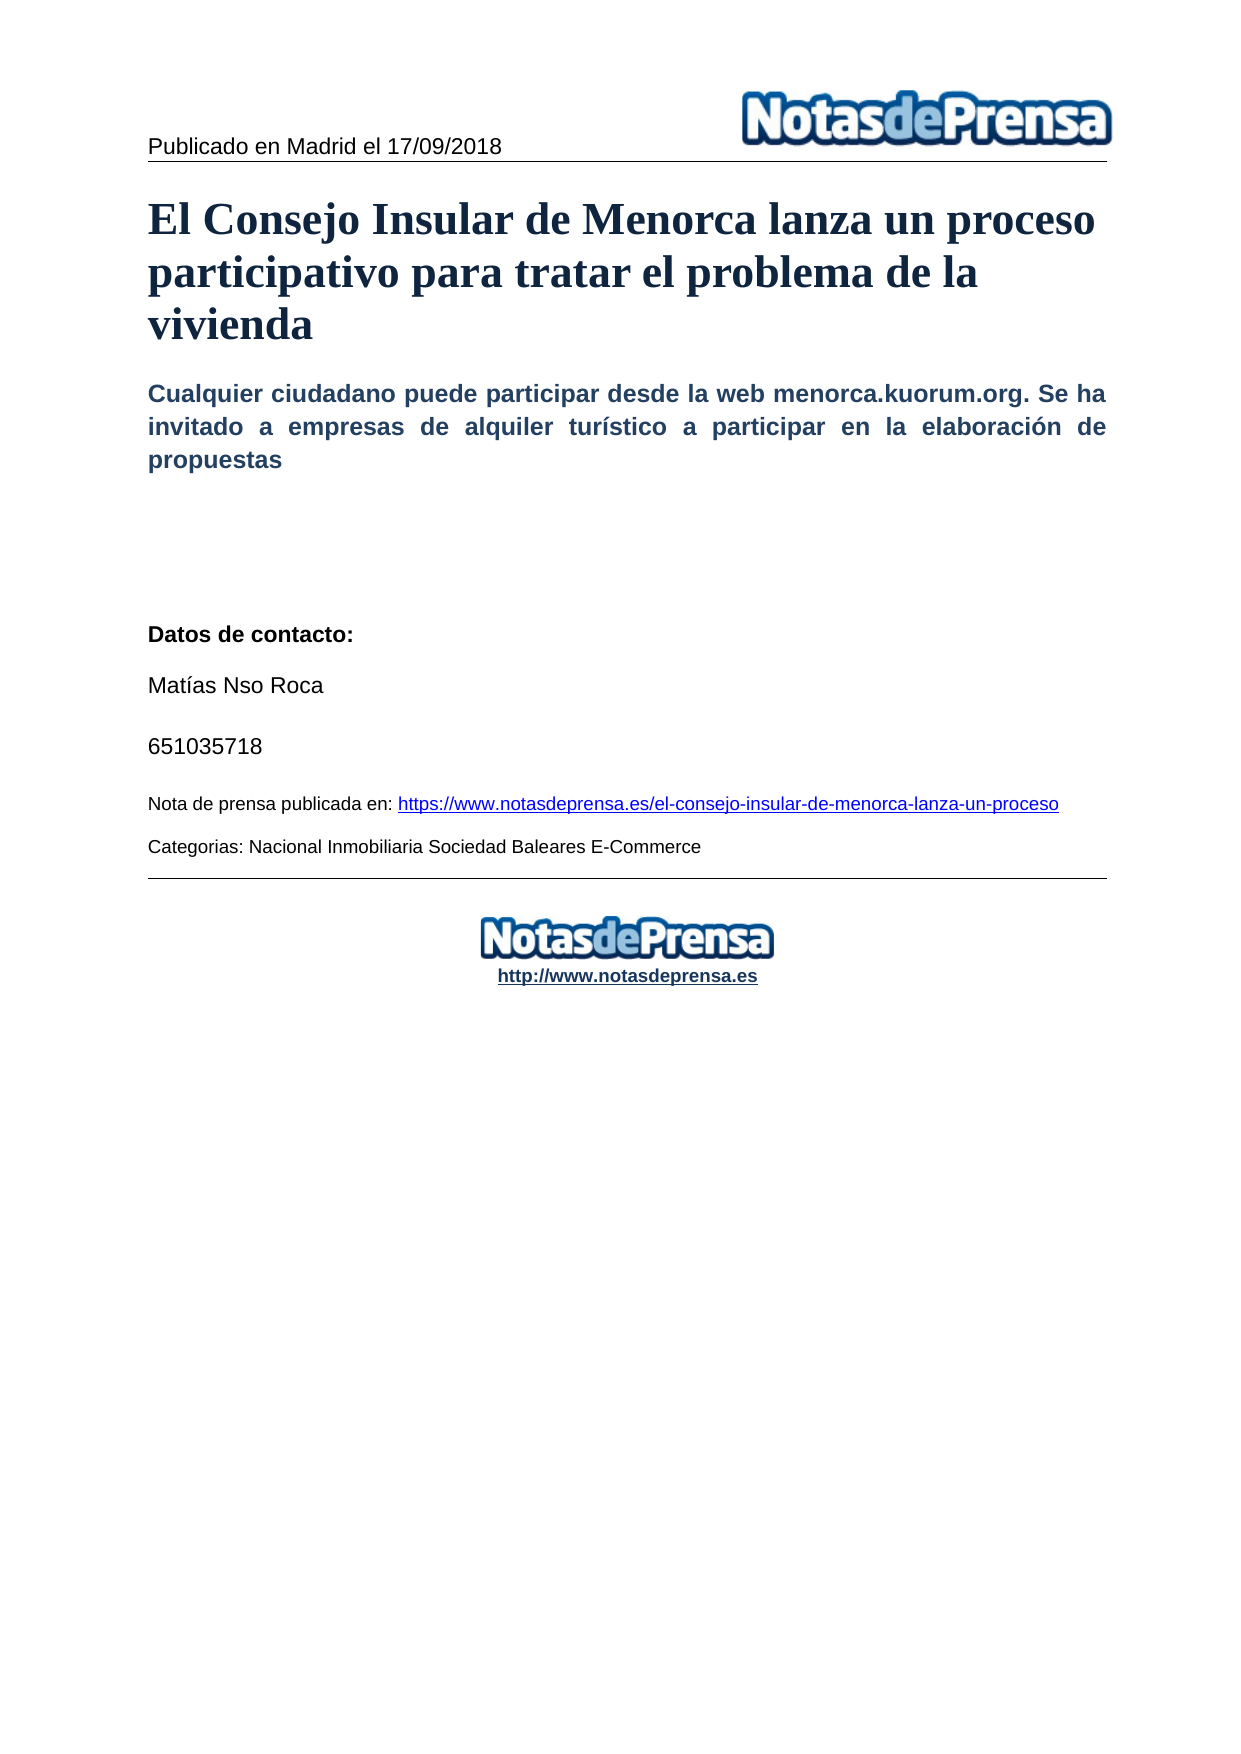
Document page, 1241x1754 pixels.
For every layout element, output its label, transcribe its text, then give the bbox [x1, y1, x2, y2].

text 651035718 [148, 733, 1063, 759]
subtitle El Consejo Insular de Menorca lanza un proceso participativo para tratar el problema de la vivienda [148, 192, 1107, 350]
picture [742, 90, 1113, 148]
picture [480, 915, 775, 961]
text Matías Nso Roca [148, 672, 1063, 698]
text http://www.notasdeprensa.es [148, 965, 1107, 986]
subtitle Cualquier ciudadano puede participar desde la web menorca.kuorum.org. Se ha invitado a empresas de alquiler turístico a participar en la elaboración de propuestas [148, 379, 1107, 474]
text Datos de contacto: [148, 621, 1107, 647]
text Publicado en Madrid el 17/09/2018 [148, 133, 1107, 161]
text Categorias: Nacional Inmobiliaria Sociedad Baleares E-Commerce [148, 835, 1107, 857]
text Nota de prensa publicada en: https://www.notasdeprensa.es/el-consejo-insular-de-menorca-lanza-un-proceso [148, 793, 1107, 814]
